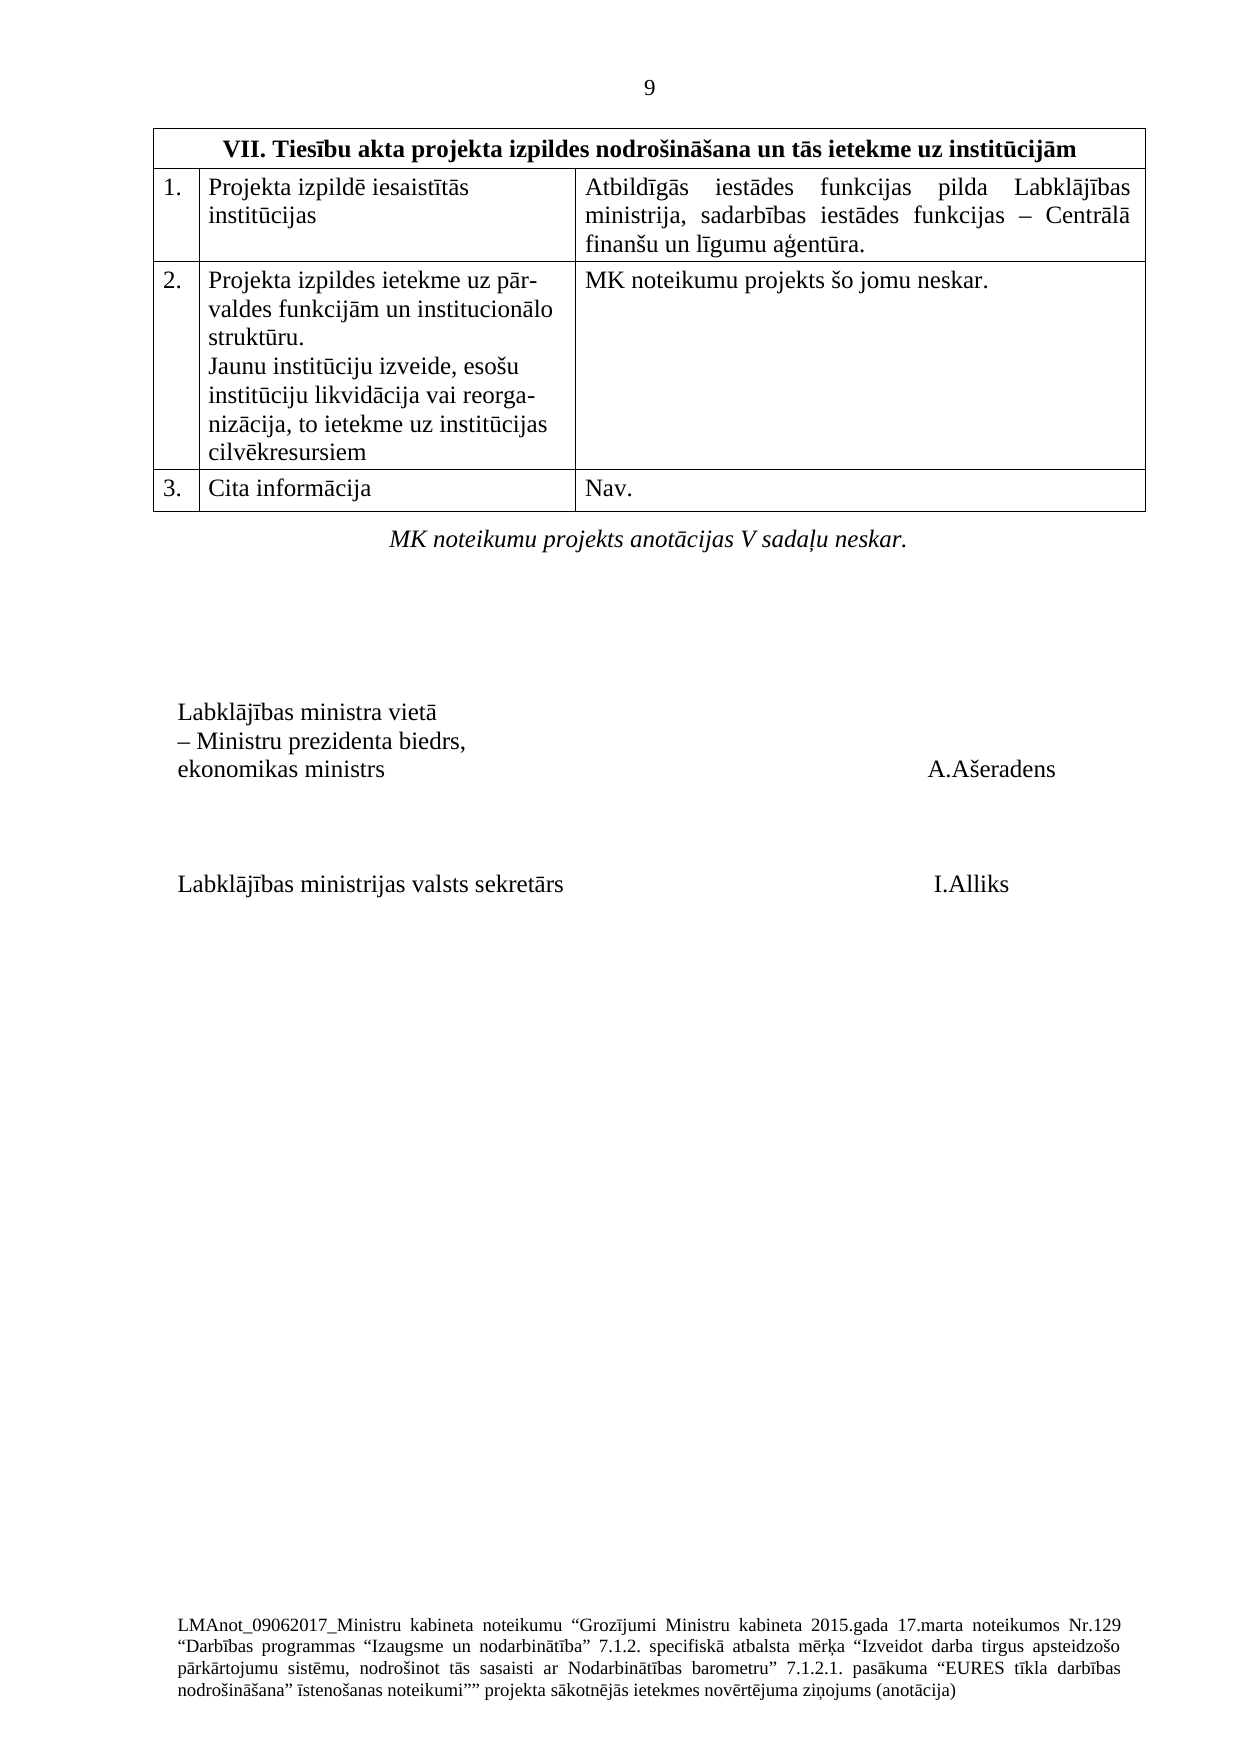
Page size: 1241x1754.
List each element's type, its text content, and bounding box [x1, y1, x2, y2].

table_cell 3. [154, 470, 199, 511]
table_cell Cita informācija [200, 470, 575, 511]
text Labklājības ministra vietā [177, 697, 1122, 726]
text ekonomikas ministrs A.Ašeradens [177, 754, 1122, 783]
table_cell Projekta izpildē iesaistītās institūcijas [200, 169, 575, 261]
table_cell Atbildīgās iestādes funkcijas pilda Labklājības ministrija, sadarbības iestādes funkcijas – Centrālā finanšu un līgumu aģentūra. [576, 169, 1145, 261]
table_cell Projekta izpildes ietekme uz pārvaldes funkcijām un institucionālo struktūru. Jaunu institūciju izveide, esošu institūciju likvidācija vai reorganizācija, to ietekme uz institūcijas cilvēkresursiem [200, 262, 575, 469]
table_header VII. Tiesību akta projekta izpildes nodrošināšana un tās ietekme uz institūcijām [154, 129, 1145, 168]
text MK noteikumu projekts anotācijas V sadaļu neskar. [177, 524, 1122, 553]
table_cell MK noteikumu projekts šo jomu neskar. [576, 262, 1145, 469]
text – Ministru prezidenta biedrs, [177, 726, 1122, 754]
table_cell Nav. [576, 470, 1145, 511]
table_cell 1. [154, 169, 199, 261]
table_cell 2. [154, 262, 199, 469]
text Labklājības ministrijas valsts sekretārs I.Alliks [177, 869, 1122, 898]
